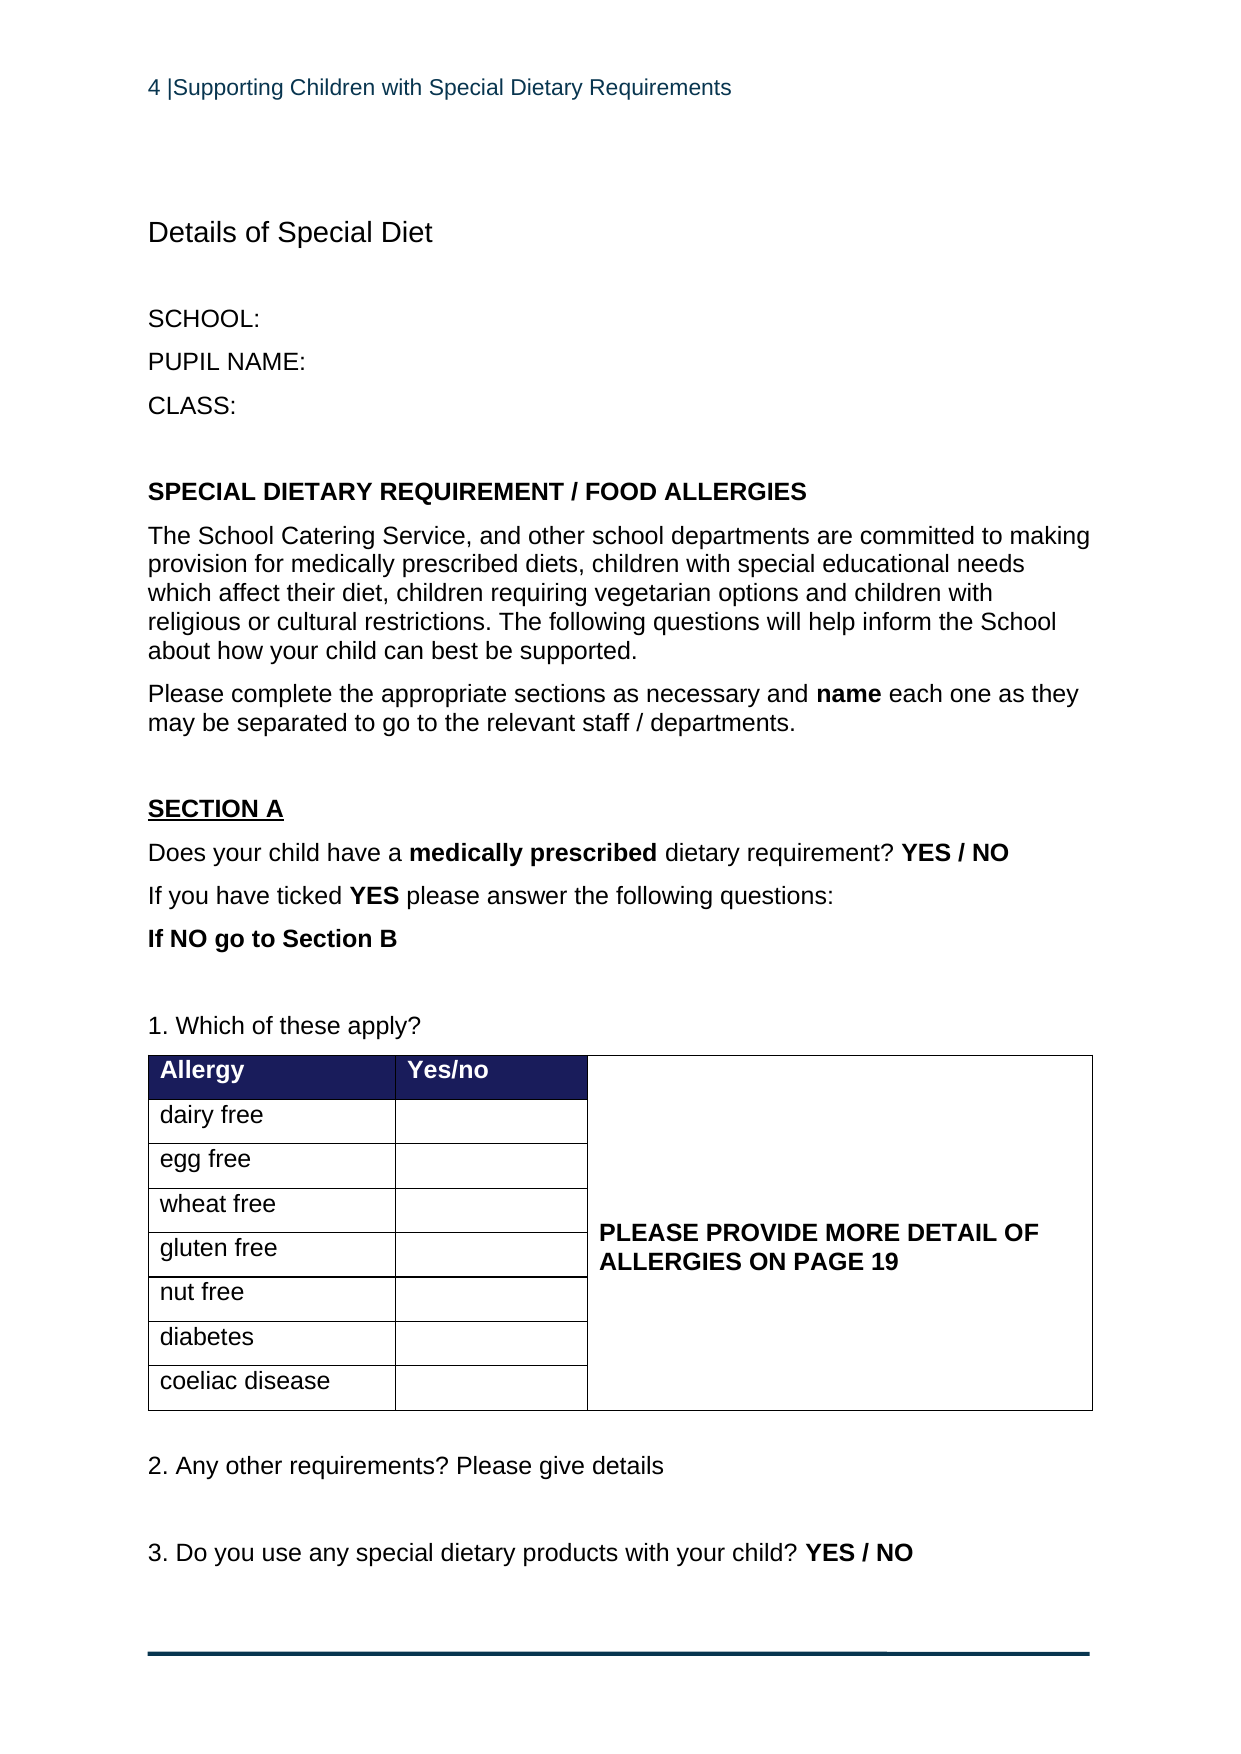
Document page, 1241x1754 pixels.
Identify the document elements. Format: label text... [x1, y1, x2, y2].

text 3. Do you use any special dietary products with your child? YES / NO [148, 1538, 1092, 1567]
text Does your child have a medically prescribed dietary requirement? YES / NO [148, 838, 1092, 867]
table_cell [396, 1100, 587, 1143]
table_header PLEASE PROVIDE MORE DETAIL OF ALLERGIES ON PAGE 19 [588, 1056, 1092, 1409]
table_cell wheat free [149, 1189, 395, 1232]
text SCHOOL: [148, 304, 1092, 333]
table_cell nut free [149, 1278, 395, 1321]
text 1. Which of these apply? [148, 1011, 1092, 1040]
table_cell gluten free [149, 1233, 395, 1276]
table_cell egg free [149, 1144, 395, 1188]
table_cell [396, 1278, 587, 1321]
table_cell coeliac disease [149, 1366, 395, 1409]
table_cell [396, 1233, 587, 1276]
text If you have ticked YES please answer the following questions: [148, 881, 1092, 910]
text The School Catering Service, and other school departments are committed to making provision for medically prescribed diets, children with special educational needs which affect their diet, children requiring vegetarian options and children with religious or cultural restrictions. The following questions will help inform the School about how your child can best be supported. [148, 521, 1092, 664]
table_cell [396, 1189, 587, 1232]
text 2. Any other requirements? Please give details [148, 1451, 1092, 1480]
table_cell dairy free [149, 1100, 395, 1143]
text CLASS: [148, 391, 1092, 419]
table_cell [396, 1322, 587, 1365]
table_header Allergy [149, 1056, 395, 1099]
table_cell [396, 1366, 587, 1409]
table_cell diabetes [149, 1322, 395, 1365]
subtitle Details of Special Diet [148, 215, 1092, 248]
table_cell [396, 1144, 587, 1188]
text SPECIAL DIETARY REQUIREMENT / FOOD ALLERGIES [148, 477, 1092, 506]
text SECTION A [148, 794, 1092, 823]
text Please complete the appropriate sections as necessary and name each one as they may be separated to go to the relevant staff / departments. [148, 679, 1092, 737]
table_header Yes/no [396, 1056, 587, 1099]
text If NO go to Section B [148, 924, 1092, 953]
text PUPIL NAME: [148, 347, 1092, 376]
